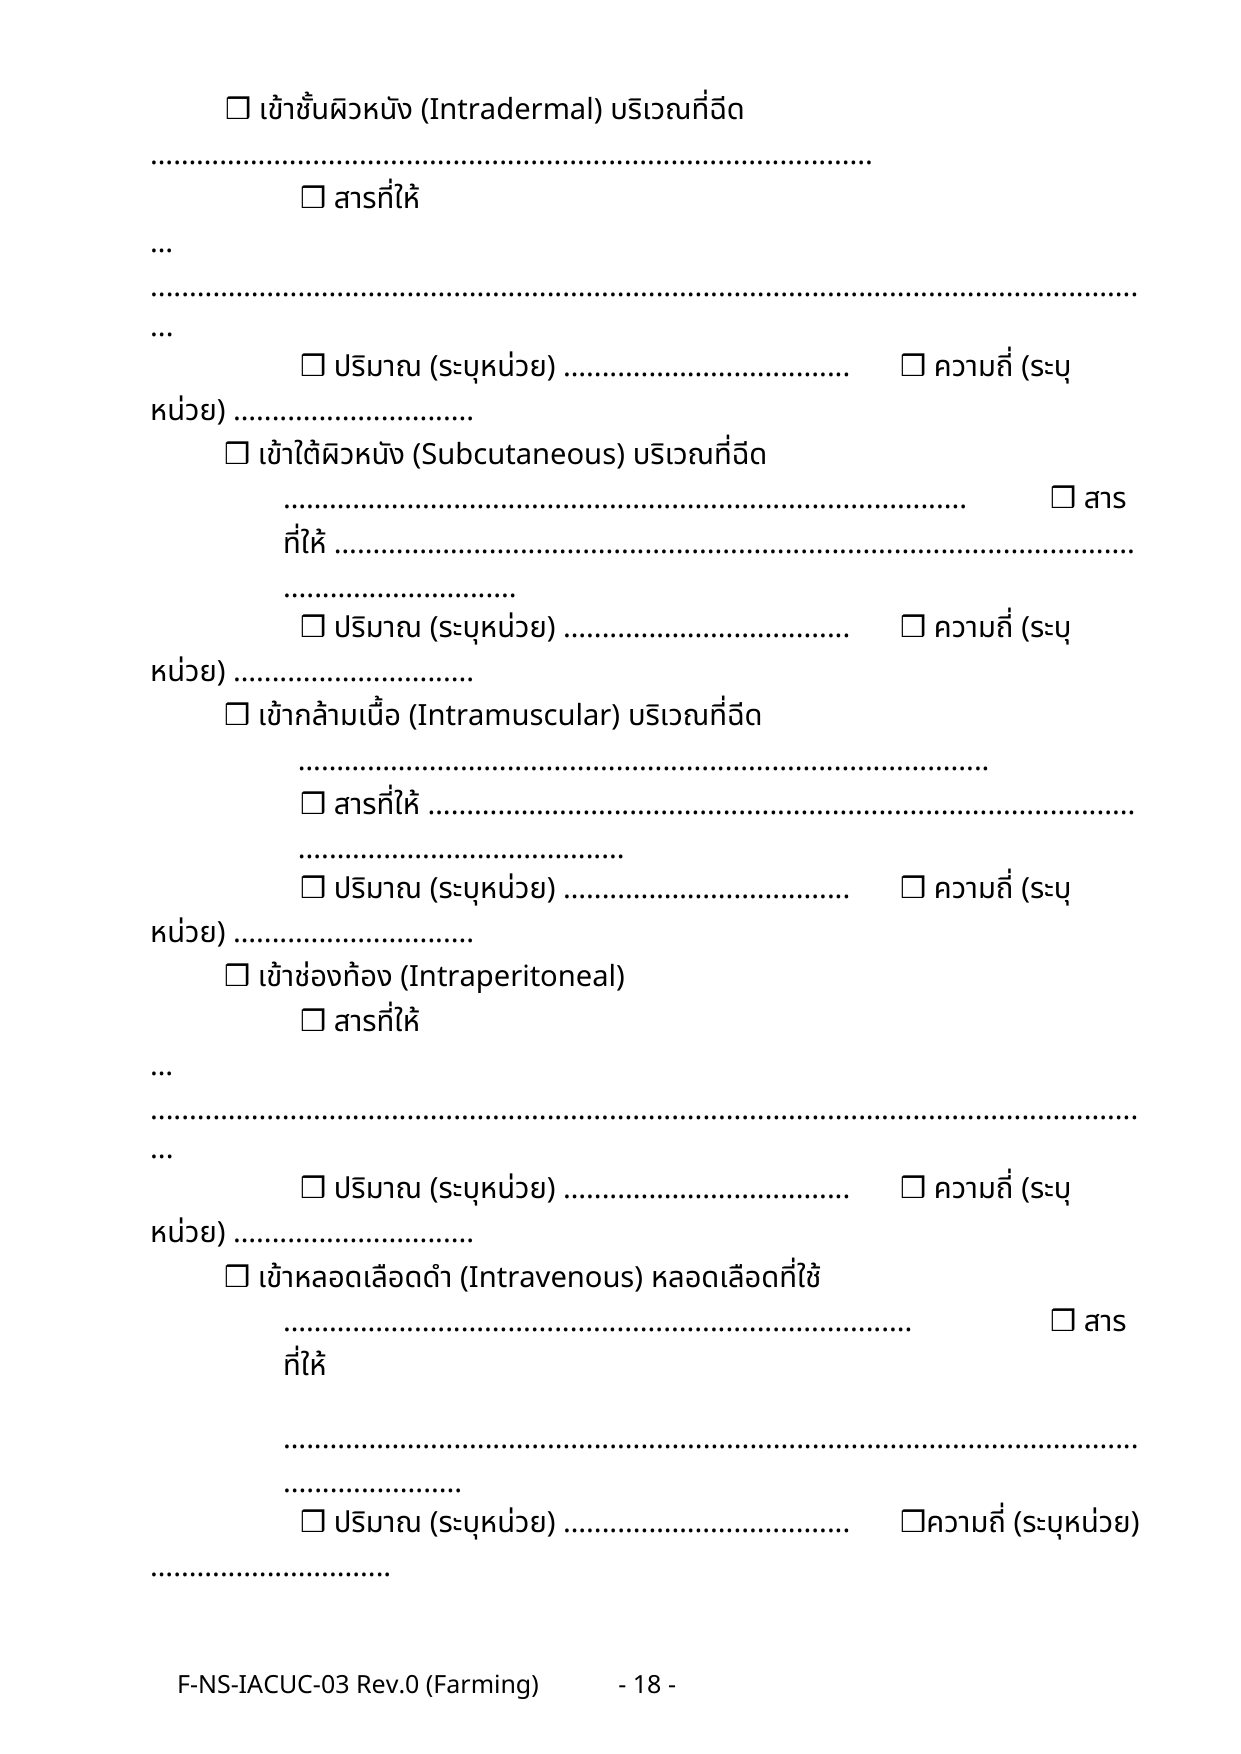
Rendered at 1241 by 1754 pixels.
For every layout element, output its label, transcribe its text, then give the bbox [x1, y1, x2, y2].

text ❒ ปริมาณ (ระบุหน่วย) …........…….................... ❒ ความถี่ (ระบุหน่วย) …............................ [150, 867, 1144, 956]
text ❒ เข้าหลอดเลือดดำ (Intravenous) หลอดเลือดที่ใช้ …………….................................................................. ❒ สารที่ให้ …........……..............................................................................…................................... [224, 1256, 1144, 1501]
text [150, 177, 1144, 345]
text ❒ เข้าใต้ผิวหนัง (Subcutaneous) บริเวณที่ฉีด …………............................................................................ ❒ สารที่ให้ …........……..............................................................................…................................... [224, 433, 1144, 606]
text ❒ เข้าช่องท้อง (Intraperitoneal) [150, 956, 1144, 1000]
text ❒ เข้าชั้นผิวหนัง (Intradermal) บริเวณที่ฉีด …………….............................................................................. [150, 89, 1144, 177]
text ❒ สารที่ให้ …........……..............................................................................…................................... [150, 1000, 1144, 1167]
text ❒ ปริมาณ (ระบุหน่วย) …........…….................... ❒ ความถี่ (ระบุหน่วย) …............................ [150, 1167, 1144, 1256]
text ❒ ปริมาณ (ระบุหน่วย) …........…….................... ❒ความถี่ (ระบุหน่วย) …............................ [150, 1501, 1144, 1585]
text ❒ ปริมาณ (ระบุหน่วย) …........…….................... ❒ ความถี่ (ระบุหน่วย) …............................ [150, 606, 1144, 694]
text ❒ ปริมาณ (ระบุหน่วย) …........…….................... ❒ ความถี่ (ระบุหน่วย) …............................ [150, 345, 1144, 433]
text ❒ เข้ากล้ามเนื้อ (Intramuscular) บริเวณที่ฉีด …………….......................................................................... ❒ สารที่ให้ …........……..............................................................................…................................... [224, 694, 1144, 867]
